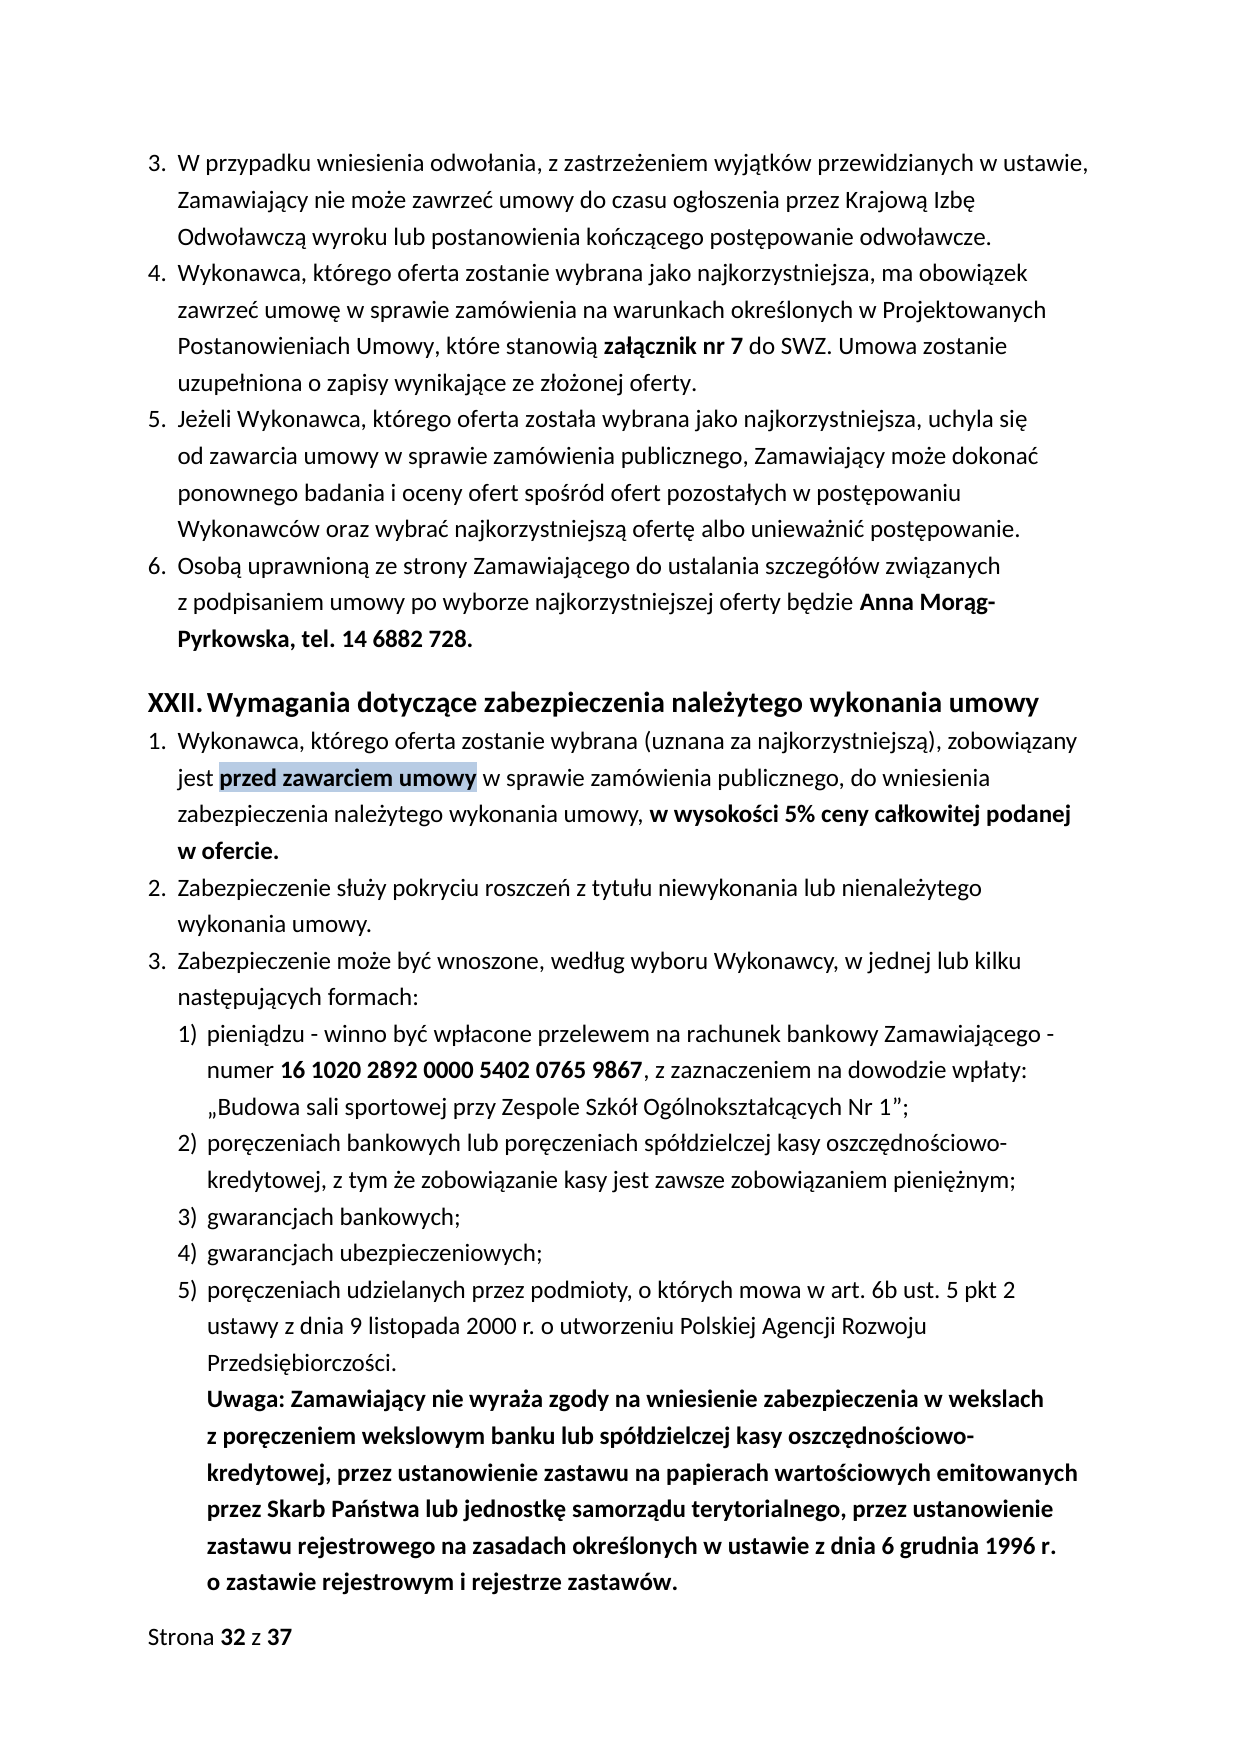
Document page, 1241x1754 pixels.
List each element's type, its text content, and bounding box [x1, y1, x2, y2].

list Jeżeli Wykonawca, którego oferta została wybrana jako najkorzystniejsza, uchyla się od zawarcia umowy w sprawie zamówienia publicznego, Zamawiający może dokonać ponownego badania i oceny ofert spośród ofert pozostałych w postępowaniu Wykonawców oraz wybrać najkorzystniejszą ofertę albo unieważnić postępowanie. [148, 403, 1093, 544]
list Zabezpieczenie może być wnoszone, według wyboru Wykonawcy, w jednej lub kilku następujących formach: [148, 945, 1093, 1012]
list poręczeniach udzielanych przez podmioty, o których mowa w art. 6b ust. 5 pkt 2 ustawy z dnia 9 listopada 2000 r. o utworzeniu Polskiej Agencji Rozwoju Przedsiębiorczości. [177, 1274, 1093, 1377]
subtitle Wymagania dotyczące zabezpieczenia należytego wykonania umowy [148, 684, 1093, 720]
list poręczeniach bankowych lub poręczeniach spółdzielczej kasy oszczędnościowo-kredytowej, z tym że zobowiązanie kasy jest zawsze zobowiązaniem pieniężnym; [177, 1128, 1093, 1195]
list Wykonawca, którego oferta zostanie wybrana (uznana za najkorzystniejszą), zobowiązany jest przed zawarciem umowy w sprawie zamówienia publicznego, do wniesienia zabezpieczenia należytego wykonania umowy, w wysokości 5% ceny całkowitej podanej w ofercie. [148, 725, 1093, 866]
list gwarancjach bankowych; [177, 1201, 1093, 1231]
list pieniądzu - winno być wpłacone przelewem na rachunek bankowy Zamawiającego - numer 16 1020 2892 0000 5402 0765 9867, z zaznaczeniem na dowodzie wpłaty: „Budowa sali sportowej przy Zespole Szkół Ogólnokształcących Nr 1”; [177, 1018, 1093, 1122]
list Uwaga: Zamawiający nie wyraża zgody na wniesienie zabezpieczenia w wekslach z poręczeniem wekslowym banku lub spółdzielczej kasy oszczędnościowo-kredytowej, przez ustanowienie zastawu na papierach wartościowych emitowanych przez Skarb Państwa lub jednostkę samorządu terytorialnego, przez ustanowienie zastawu rejestrowego na zasadach określonych w ustawie z dnia 6 grudnia 1996 r. o zastawie rejestrowym i rejestrze zastawów. [207, 1383, 1093, 1597]
list gwarancjach ubezpieczeniowych; [177, 1237, 1093, 1268]
list W przypadku wniesienia odwołania, z zastrzeżeniem wyjątków przewidzianych w ustawie, Zamawiający nie może zawrzeć umowy do czasu ogłoszenia przez Krajową Izbę Odwoławczą wyroku lub postanowienia kończącego postępowanie odwoławcze. [148, 148, 1093, 251]
list Wykonawca, którego oferta zostanie wybrana jako najkorzystniejsza, ma obowiązek zawrzeć umowę w sprawie zamówienia na warunkach określonych w Projektowanych Postanowieniach Umowy, które stanowią załącznik nr 7 do SWZ. Umowa zostanie uzupełniona o zapisy wynikające ze złożonej oferty. [148, 257, 1093, 397]
list Osobą uprawnioną ze strony Zamawiającego do ustalania szczegółów związanych z podpisaniem umowy po wyborze najkorzystniejszej oferty będzie Anna Morąg-Pyrkowska, tel. 14 6882 728. [148, 550, 1093, 653]
list Zabezpieczenie służy pokryciu roszczeń z tytułu niewykonania lub nienależytego wykonania umowy. [148, 872, 1093, 939]
